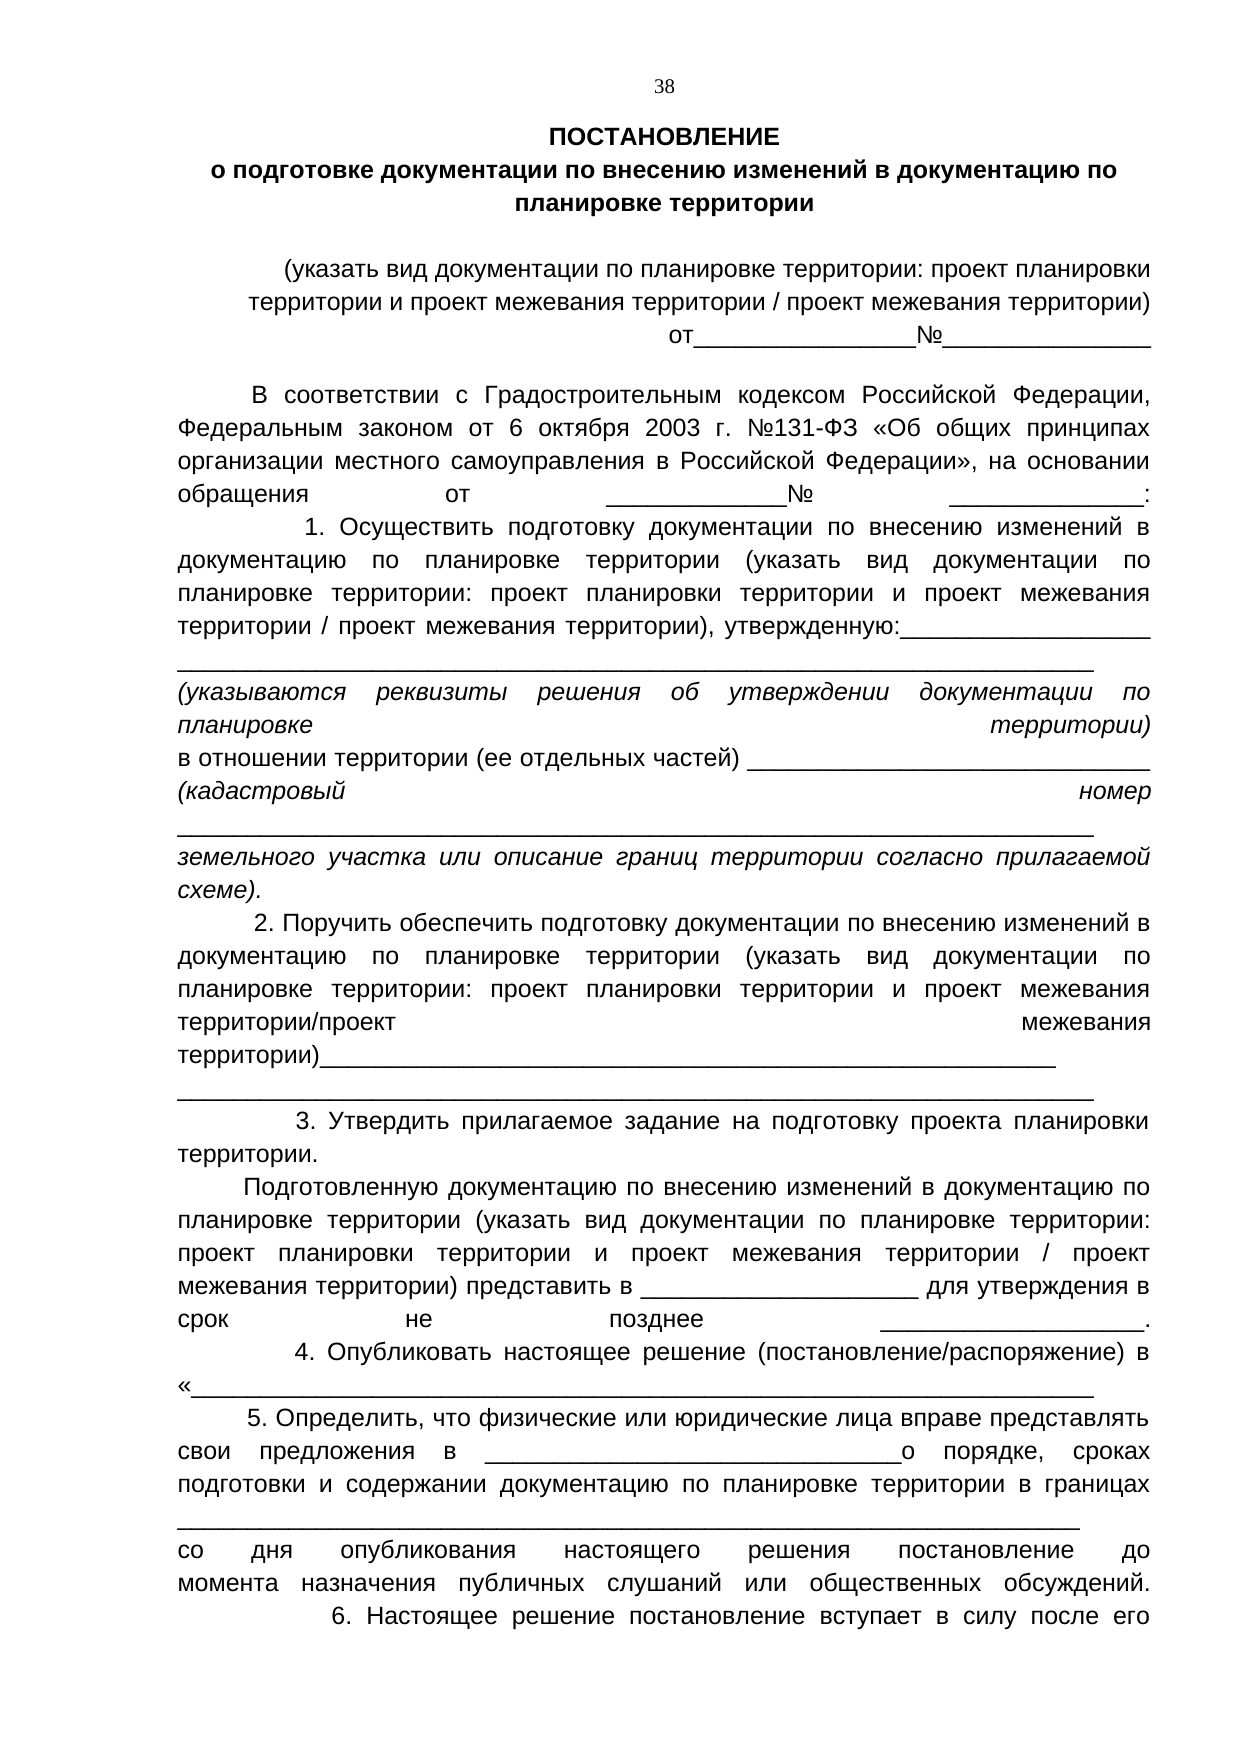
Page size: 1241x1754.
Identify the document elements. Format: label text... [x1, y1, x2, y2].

text о подготовке документации по внесению изменений в документацию по планировке территории [177, 155, 1152, 217]
text (указать вид документации по планировке территории: проект планировки территории и проект межевания территории / проект межевания территории) от________________№_______________ [177, 221, 1152, 376]
text ПОСТАНОВЛЕНИЕ [177, 122, 1152, 151]
